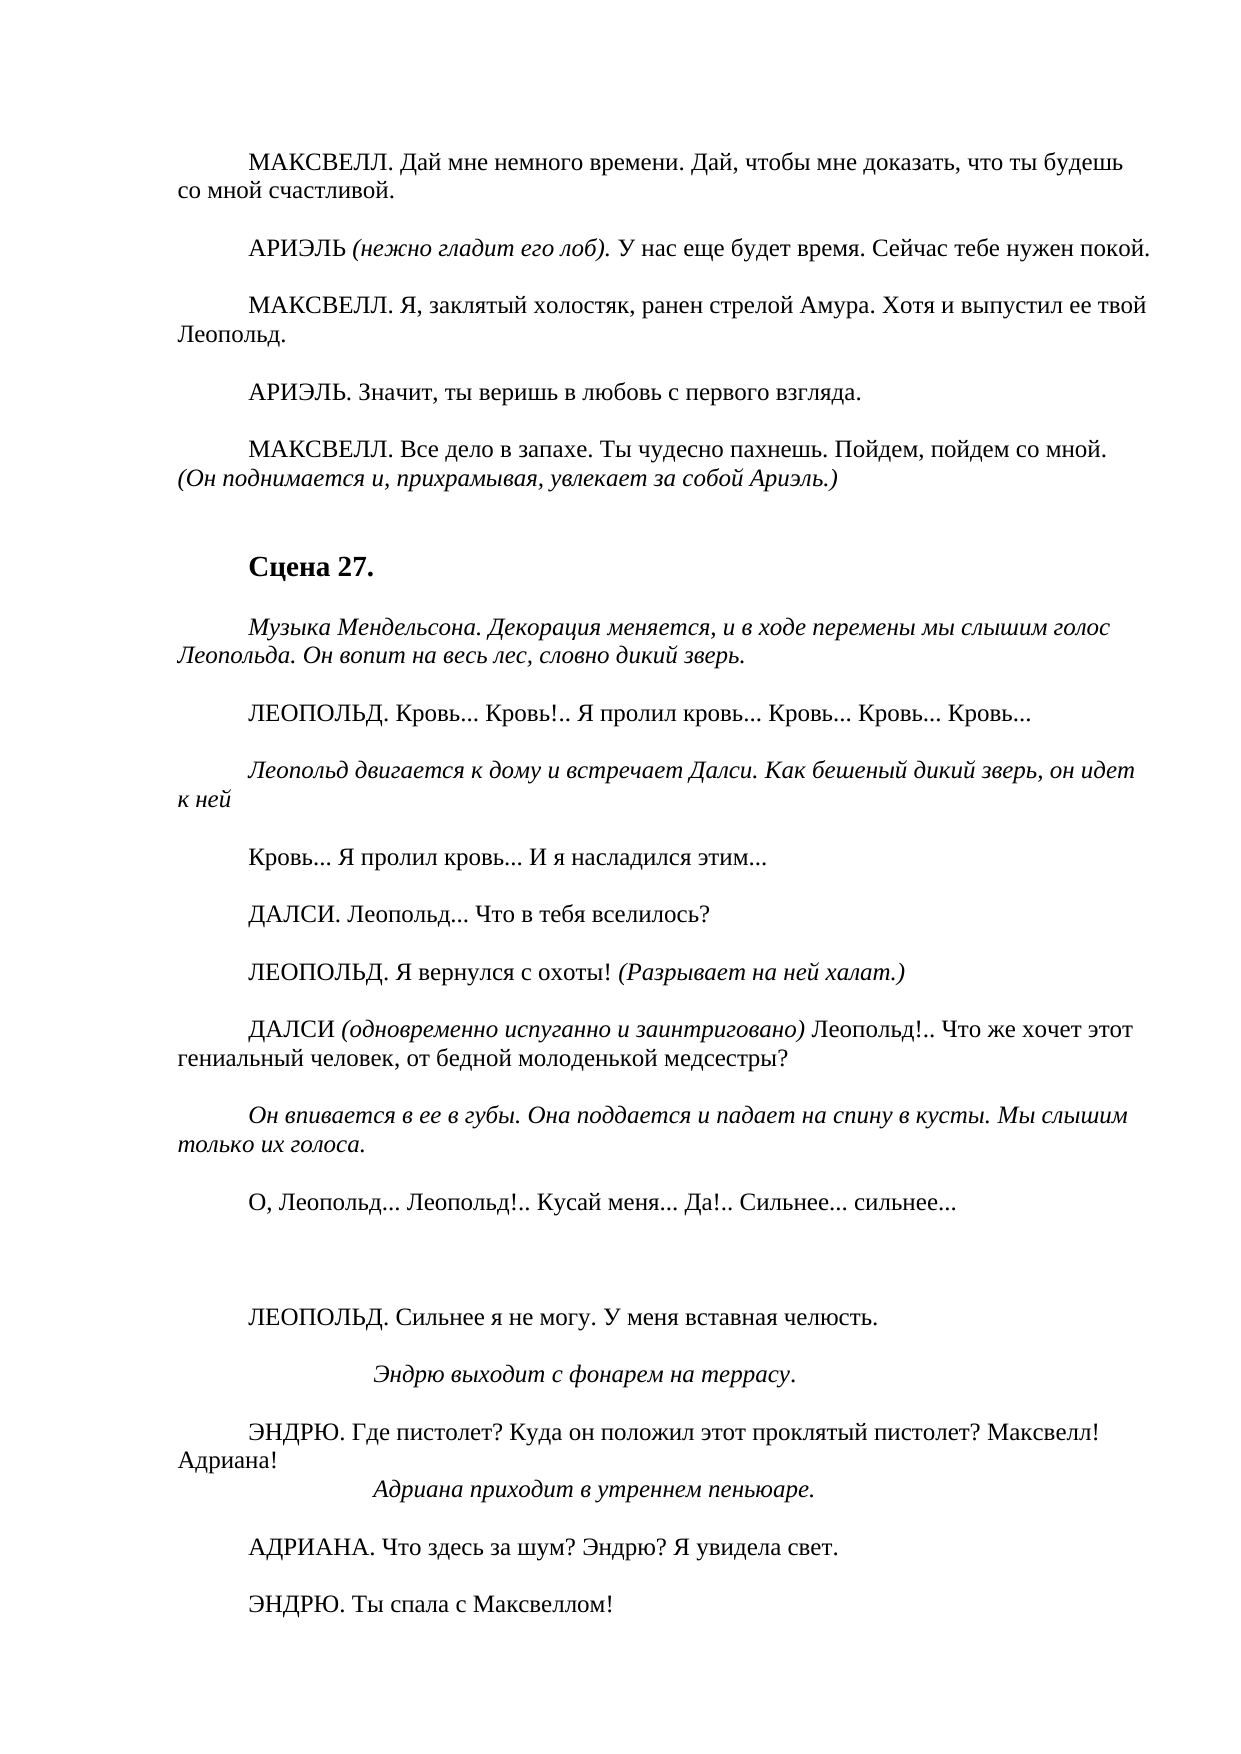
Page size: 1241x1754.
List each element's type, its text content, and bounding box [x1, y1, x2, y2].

text АРИЭЛЬ (нежно гладит его лоб). У нас еще будет время. Сейчас тебе нужен покой. [177, 233, 1166, 262]
text МАКСВЕЛЛ. Я, заклятый холостяк, ранен стрелой Амура. Хотя и выпустил ее твой Леопольд. [177, 291, 1152, 348]
text ЛЕОПОЛЬД. Я вернулся с охоты! (Разрывает на ней халат.) [177, 957, 1152, 985]
text Он впивается в ее в губы. Она поддается и падает на спину в кусты. Мы слышим только их голоса. [177, 1100, 1152, 1158]
text АРИЭЛЬ. Значит, ты веришь в любовь с первого взгляда. [177, 377, 1152, 406]
text ЛЕОПОЛЬД. Кровь... Кровь!.. Я пролил кровь... Кровь... Кровь... Кровь... [177, 698, 1152, 727]
text Адриана приходит в утреннем пеньюаре. [177, 1474, 1152, 1503]
text ЭНДРЮ. Ты спала с Максвеллом! [177, 1589, 1152, 1618]
text МАКСВЕЛЛ. Все дело в запахе. Ты чудесно пахнешь. Пойдем, пойдем со мной. (Он поднимается и, прихрамывая, увлекает за собой Ариэль.) [177, 434, 1152, 492]
text О, Леопольд... Леопольд!.. Кусай меня... Да!.. Сильнее... сильнее... [177, 1187, 1152, 1215]
text Леопольд двигается к дому и встречает Далси. Как бешеный дикий зверь, он идет к ней [177, 755, 1152, 813]
text Эндрю выходит с фонарем на террасу. [177, 1359, 1152, 1388]
text ЛЕОПОЛЬД. Сильнее я не могу. У меня вставная челюсть. [177, 1302, 1152, 1330]
text Музыка Мендельсона. Декорация меняется, и в ходе перемены мы слышим голос Леопольда. Он вопит на весь лес, словно дикий зверь. [177, 612, 1152, 669]
text Кровь... Я пролил кровь... И я насладился этим... [177, 842, 1152, 870]
text ДАЛСИ (одновременно испуганно и заинтриговано) Леопольд!.. Что же хочет этот гениальный человек, от бедной молоденькой медсестры? [177, 1014, 1152, 1072]
text МАКСВЕЛЛ. Дай мне немного времени. Дай, чтобы мне доказать, что ты будешь со мной счастливой. [177, 147, 1152, 204]
text ЭНДРЮ. Где пистолет? Куда он положил этот проклятый пистолет? Максвелл! Адриана! [177, 1417, 1152, 1474]
text АДРИАНА. Что здесь за шум? Эндрю? Я увидела свет. [177, 1532, 1152, 1560]
text Сцена 27. [177, 549, 1152, 583]
text ДАЛСИ. Леопольд... Что в тебя вселилось? [177, 899, 1152, 928]
